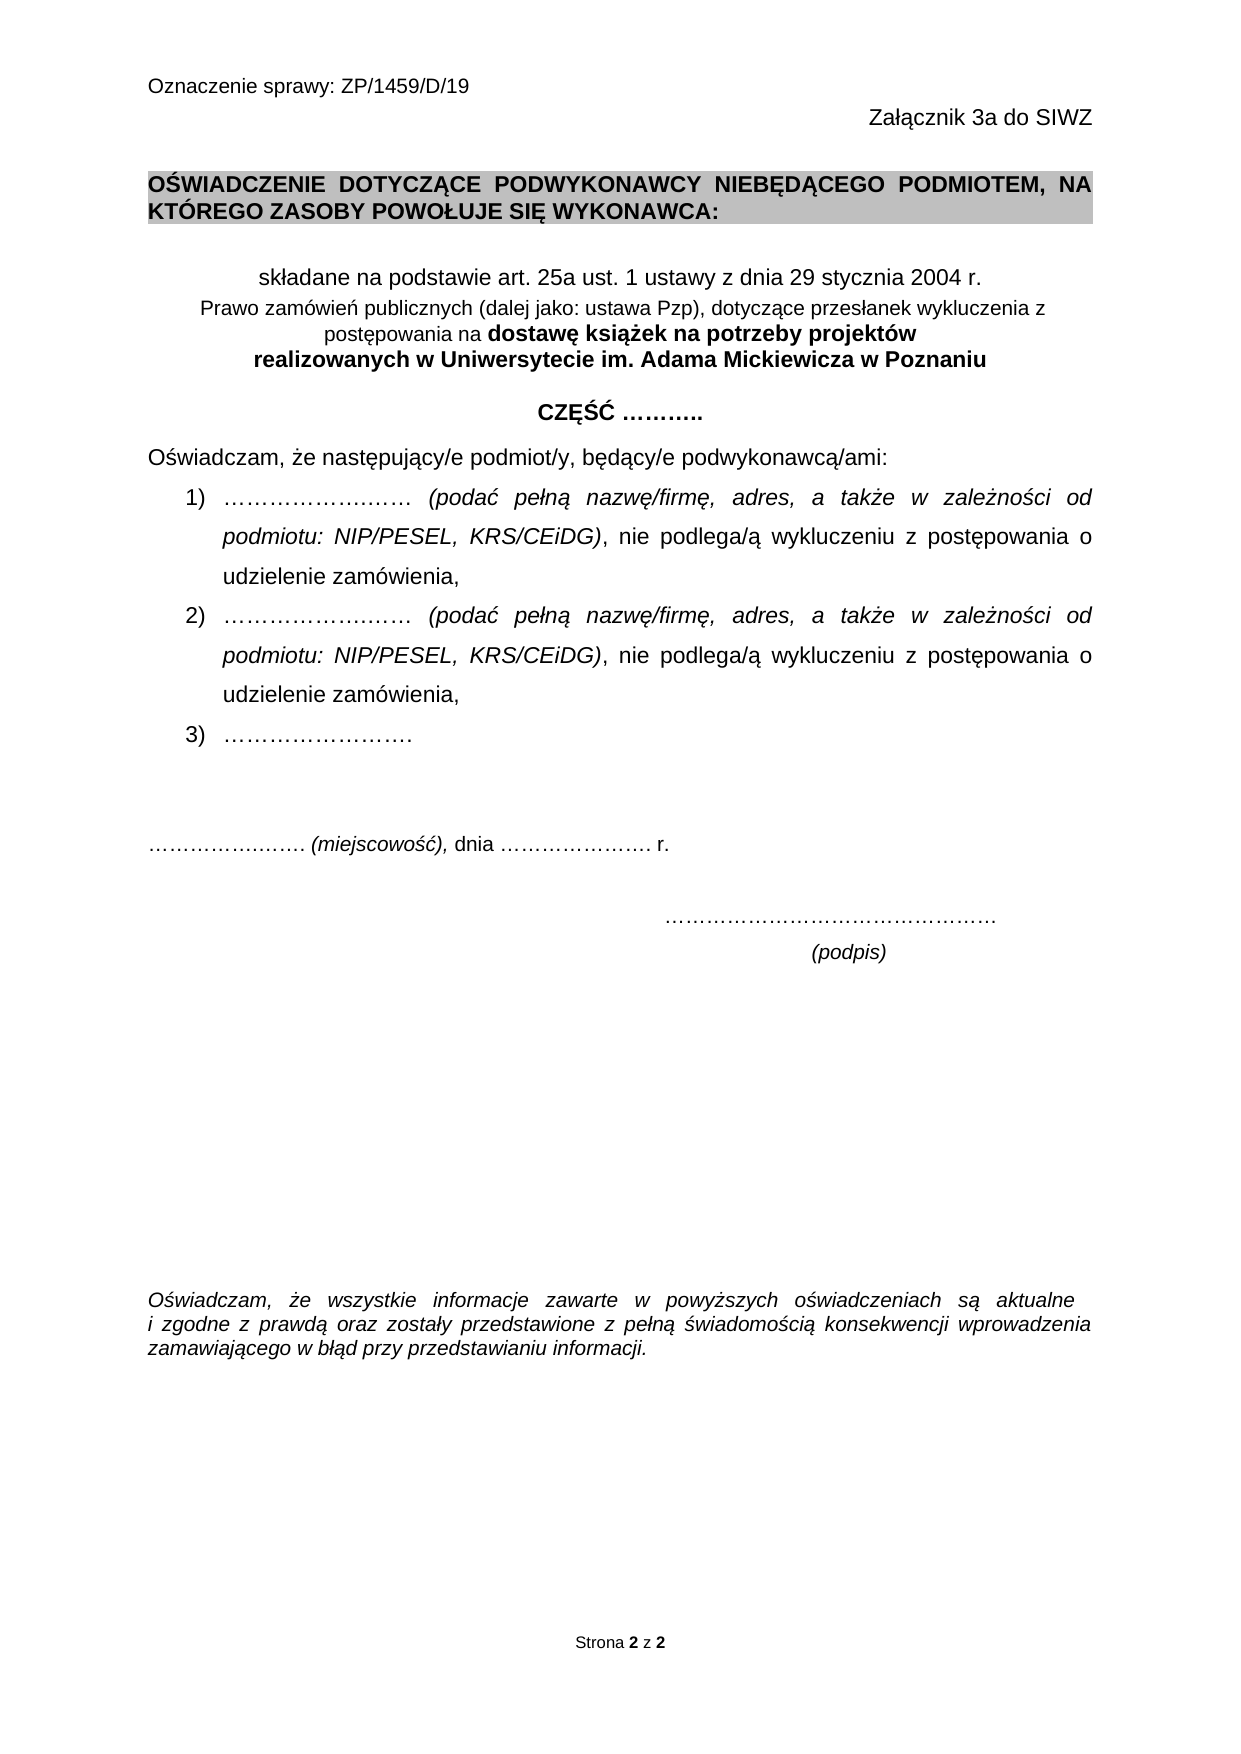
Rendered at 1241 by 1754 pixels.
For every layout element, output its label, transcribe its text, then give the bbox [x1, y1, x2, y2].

text …………….……. (miejscowość), dnia …………………. r. [148, 832, 1093, 856]
text ………………………………………… [148, 904, 1093, 928]
text składane na podstawie art. 25a ust. 1 ustawy z dnia 29 stycznia 2004 r. [148, 263, 1093, 290]
list ……………….…… (podać pełną nazwę/firmę, adres, a także w zależności od podmiotu: NIP/PESEL, KRS/CEiDG), nie podlega/ą wykluczeniu z postępowania o udzielenie zamówienia, [185, 484, 1093, 589]
list ……………………. [185, 721, 1093, 747]
text OŚWIADCZENIE DOTYCZĄCE PODWYKONAWCY NIEBĘDĄCEGO PODMIOTEM, NA KTÓREGO ZASOBY POWOŁUJE SIĘ WYKONAWCA: [148, 171, 1093, 224]
subtitle realizowanych w Uniwersytecie im. Adama Mickiewicza w Poznaniu [148, 346, 1093, 373]
text Załącznik 3a do SIWZ [148, 103, 1093, 130]
list ……………….…… (podać pełną nazwę/firmę, adres, a także w zależności od podmiotu: NIP/PESEL, KRS/CEiDG), nie podlega/ą wykluczeniu z postępowania o udzielenie zamówienia, [185, 602, 1093, 707]
text Oświadczam, że następujący/e podmiot/y, będący/e podwykonawcą/ami: [148, 444, 1093, 471]
subtitle Prawo zamówień publicznych (dalej jako: ustawa Pzp), dotyczące przesłanek wykluczenia z postępowania na dostawę książek na potrzeby projektów [148, 296, 1093, 346]
text (podpis) [738, 940, 1093, 964]
text CZĘŚĆ ……….. [148, 399, 1093, 426]
text Oświadczam, że wszystkie informacje zawarte w powyższych oświadczeniach są aktualne i zgodne z prawdą oraz zostały przedstawione z pełną świadomością konsekwencji wprowadzenia zamawiającego w błąd przy przedstawianiu informacji. [148, 1288, 1093, 1360]
